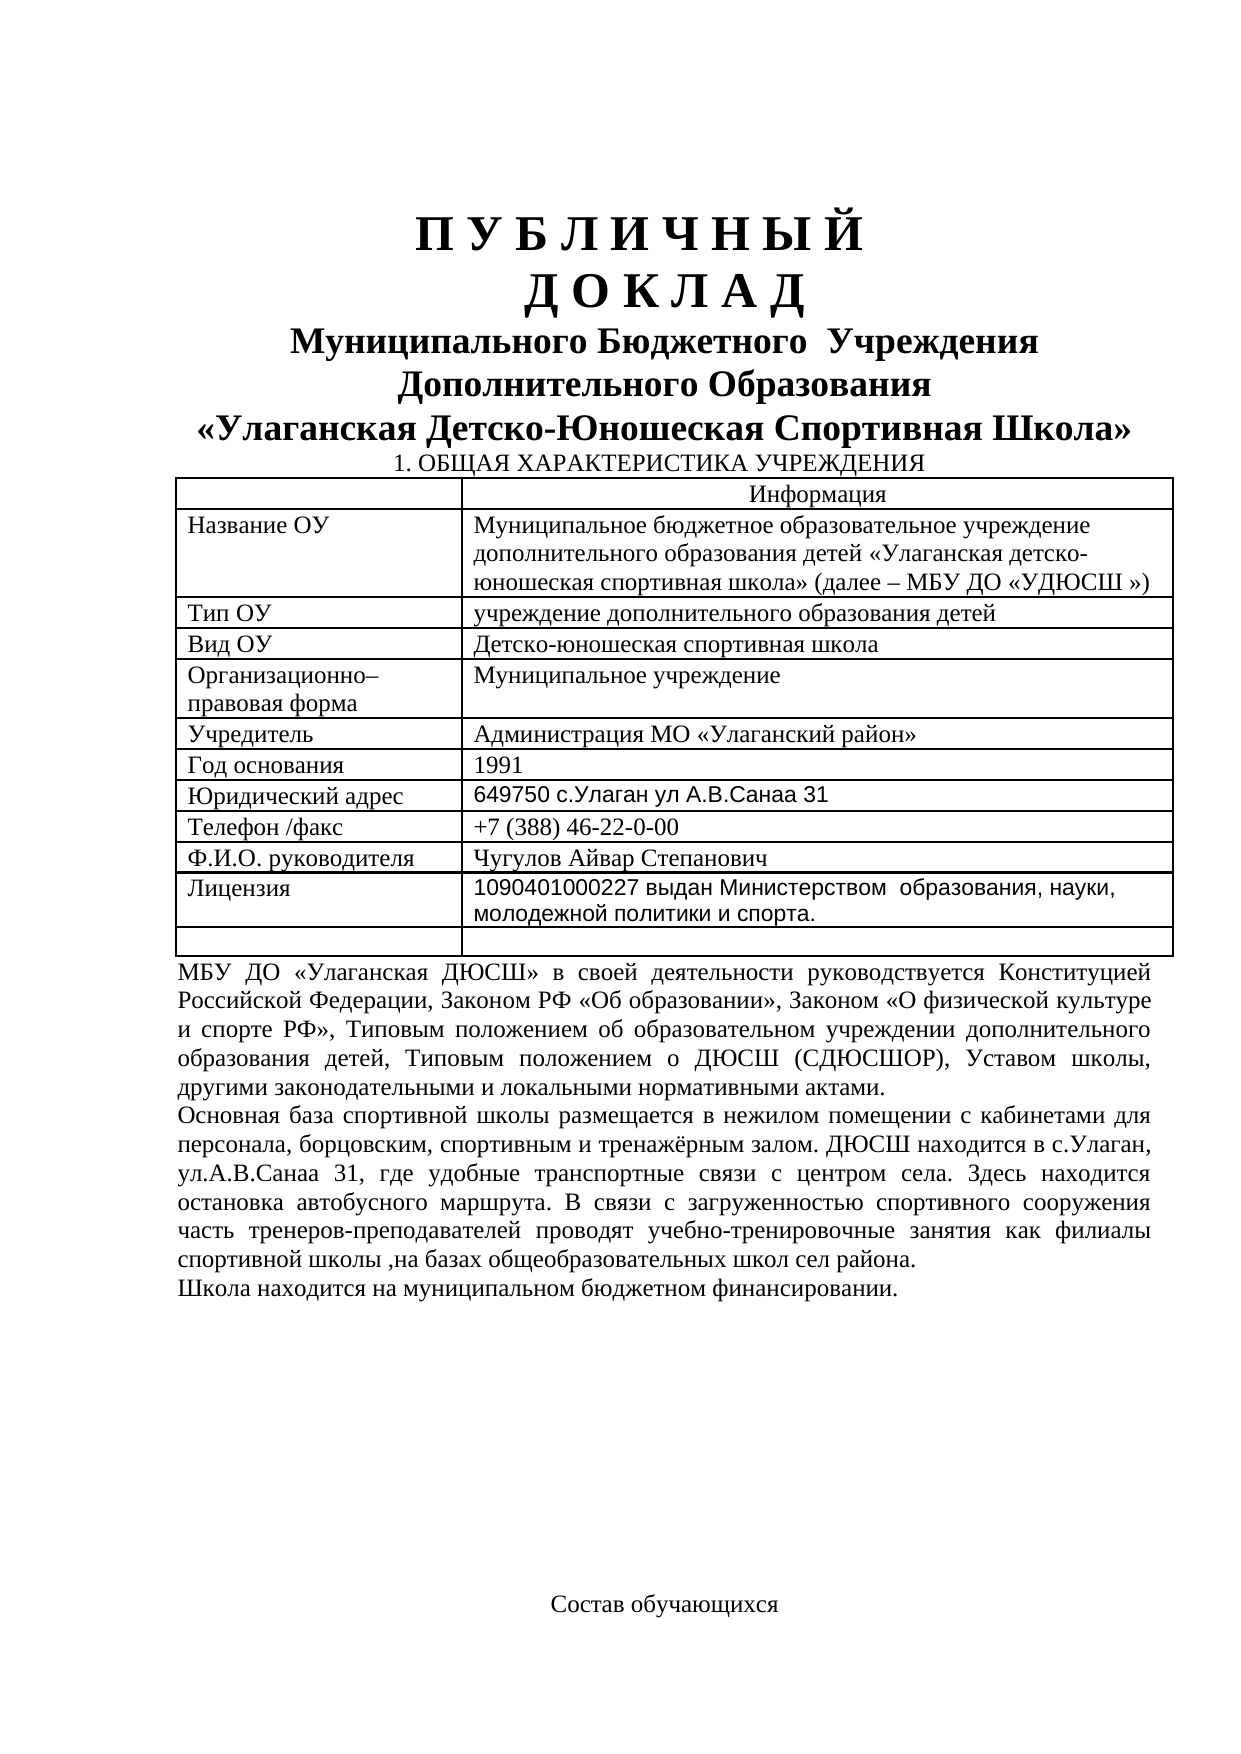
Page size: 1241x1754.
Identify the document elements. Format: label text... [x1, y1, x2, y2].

text Состав обучающихся [177, 1589, 1152, 1618]
table_cell Организационно– правовая форма [177, 660, 461, 717]
table_cell Чугулов Айвар Степанович [463, 843, 1172, 871]
table_cell Администрация МО «Улаганский район» [463, 719, 1172, 748]
text П У Б Л И Ч Н Ы Й [177, 204, 1152, 261]
table_cell Телефон /факс [177, 812, 461, 841]
table_cell Муниципальное учреждение [463, 660, 1172, 717]
text Дополнительного Образования [177, 362, 1152, 405]
table_cell Муниципальное бюджетное образовательное учреждение дополнительного образования детей «Улаганская детско-юношеская спортивная школа» (далее – МБУ ДО «УДЮСШ ») [463, 510, 1172, 596]
table_header [177, 479, 461, 508]
table_cell Вид ОУ [177, 629, 461, 658]
text «Улаганская Детско-Юношеская Спортивная Школа» [177, 405, 1152, 448]
table_header Информация [463, 479, 1172, 508]
table_cell Лицензия [177, 874, 461, 926]
table_cell [177, 928, 461, 954]
table_cell 1991 [463, 750, 1172, 779]
table_cell [463, 928, 1172, 954]
text МБУ ДО «Улаганская ДЮСШ» в своей деятельности руководствуется Конституцией Российской Федерации, Законом РФ «Об образовании», Законом «О физической культуре и спорте РФ», Типовым положением об образовательном учреждении дополнительного образования детей, Типовым положением о ДЮСШ (СДЮСШОР), Уставом школы, другими законодательными и локальными нормативными актами. [177, 957, 1152, 1100]
table_cell 1090401000227 выдан Министерством образования, науки, молодежной политики и спорта. [463, 874, 1172, 926]
table_cell +7 (388) 46-22-0-00 [463, 812, 1172, 841]
table_cell Тип ОУ [177, 598, 461, 627]
table_cell Учредитель [177, 719, 461, 748]
table_cell Название ОУ [177, 510, 461, 596]
table_cell Юридический адрес [177, 781, 461, 810]
text Д О К Л А Д [177, 261, 1152, 319]
text Основная база спортивной школы размещается в нежилом помещении с кабинетами для персонала, борцовским, спортивным и тренажёрным залом. ДЮСШ находится в с.Улаган, ул.А.В.Санаа 31, где удобные транспортные связи с центром села. Здесь находится остановка автобусного маршрута. В связи с загруженностью спортивного сооружения часть тренеров-преподавателей проводят учебно-тренировочные занятия как филиалы спортивной школы ,на базах общеобразовательных школ сел района. [177, 1100, 1152, 1273]
text Муниципального Бюджетного Учреждения [177, 319, 1152, 362]
table_cell учреждение дополнительного образования детей [463, 598, 1172, 627]
table_cell Год основания [177, 750, 461, 779]
table_cell Ф.И.О. руководителя [177, 843, 461, 871]
text Школа находится на муниципальном бюджетном финансировании. [177, 1273, 1152, 1302]
table_cell Детско-юношеская спортивная школа [463, 629, 1172, 658]
table_cell 649750 с.Улаган ул А.В.Санаа 31 [463, 781, 1172, 810]
text 1. ОБЩАЯ ХАРАКТЕРИСТИКА УЧРЕЖДЕНИЯ [177, 448, 1152, 477]
